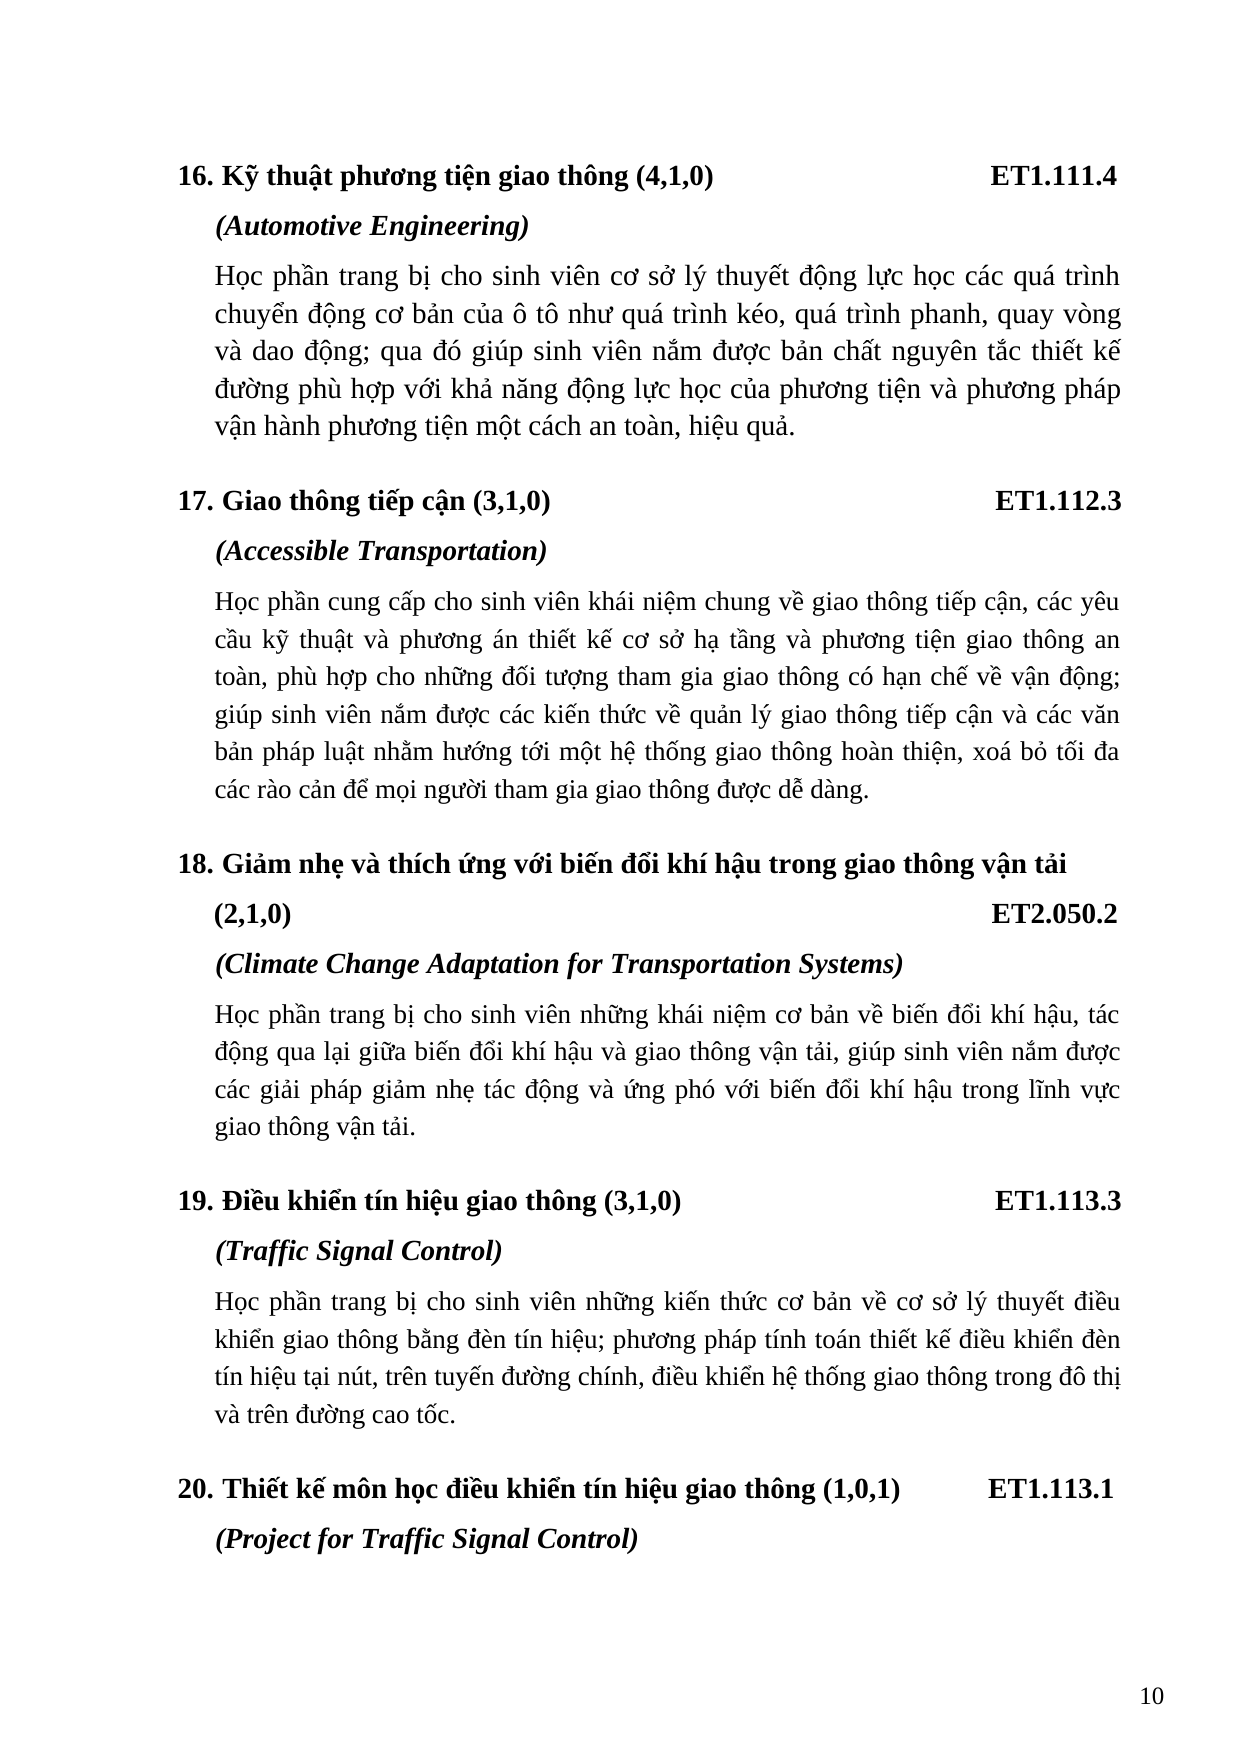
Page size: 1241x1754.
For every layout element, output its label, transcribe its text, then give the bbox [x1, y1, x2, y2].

text Học phần trang bị cho sinh viên những kiến thức cơ bản về cơ sở lý thuyết điều khiển giao thông bằng đèn tín hiệu; phương pháp tính toán thiết kế điều khiển đèn tín hiệu tại nút, trên tuyến đường chính, điều khiển hệ thống giao thông trong đô thị và trên đường cao tốc. [214, 1281, 1122, 1431]
text (Climate Change Adaptation for Transportation Systems) [215, 943, 1122, 981]
text (Traffic Signal Control) [215, 1231, 1122, 1268]
text (Project for Traffic Signal Control) [215, 1518, 1122, 1556]
list Thiết kế môn học điều khiển tín hiệu giao thông (1,0,1) ET1.113.1 [177, 1468, 1122, 1506]
list Kỹ thuật phương tiện giao thông (4,1,0) ET1.111.4 [177, 156, 1122, 193]
list Giao thông tiếp cận (3,1,0) ET1.112.3 [177, 481, 1122, 518]
list Điều khiển tín hiệu giao thông (3,1,0) ET1.113.3 [177, 1181, 1122, 1218]
text (2,1,0) ET2.050.2 [177, 893, 1122, 931]
text Học phần trang bị cho sinh viên những khái niệm cơ bản về biến đổi khí hậu, tác động qua lại giữa biến đổi khí hậu và giao thông vận tải, giúp sinh viên nắm được các giải pháp giảm nhẹ tác động và ứng phó với biến đổi khí hậu trong lĩnh vực giao thông vận tải. [214, 993, 1122, 1143]
text (Accessible Transportation) [215, 531, 1122, 568]
text Học phần trang bị cho sinh viên cơ sở lý thuyết động lực học các quá trình chuyển động cơ bản của ô tô như quá trình kéo, quá trình phanh, quay vòng và dao động; qua đó giúp sinh viên nắm được bản chất nguyên tắc thiết kế đường phù hợp với khả năng động lực học của phương tiện và phương pháp vận hành phương tiện một cách an toàn, hiệu quả. [214, 256, 1122, 443]
text (Automotive Engineering) [215, 206, 1122, 243]
list Giảm nhẹ và thích ứng với biến đổi khí hậu trong giao thông vận tải [177, 843, 1122, 881]
text Học phần cung cấp cho sinh viên khái niệm chung về giao thông tiếp cận, các yêu cầu kỹ thuật và phương án thiết kế cơ sở hạ tầng và phương tiện giao thông an toàn, phù hợp cho những đối tượng tham gia giao thông có hạn chế về vận động; giúp sinh viên nắm được các kiến thức về quản lý giao thông tiếp cận và các văn bản pháp luật nhằm hướng tới một hệ thống giao thông hoàn thiện, xoá bỏ tối đa các rào cản để mọi người tham gia giao thông được dễ dàng. [214, 581, 1122, 806]
